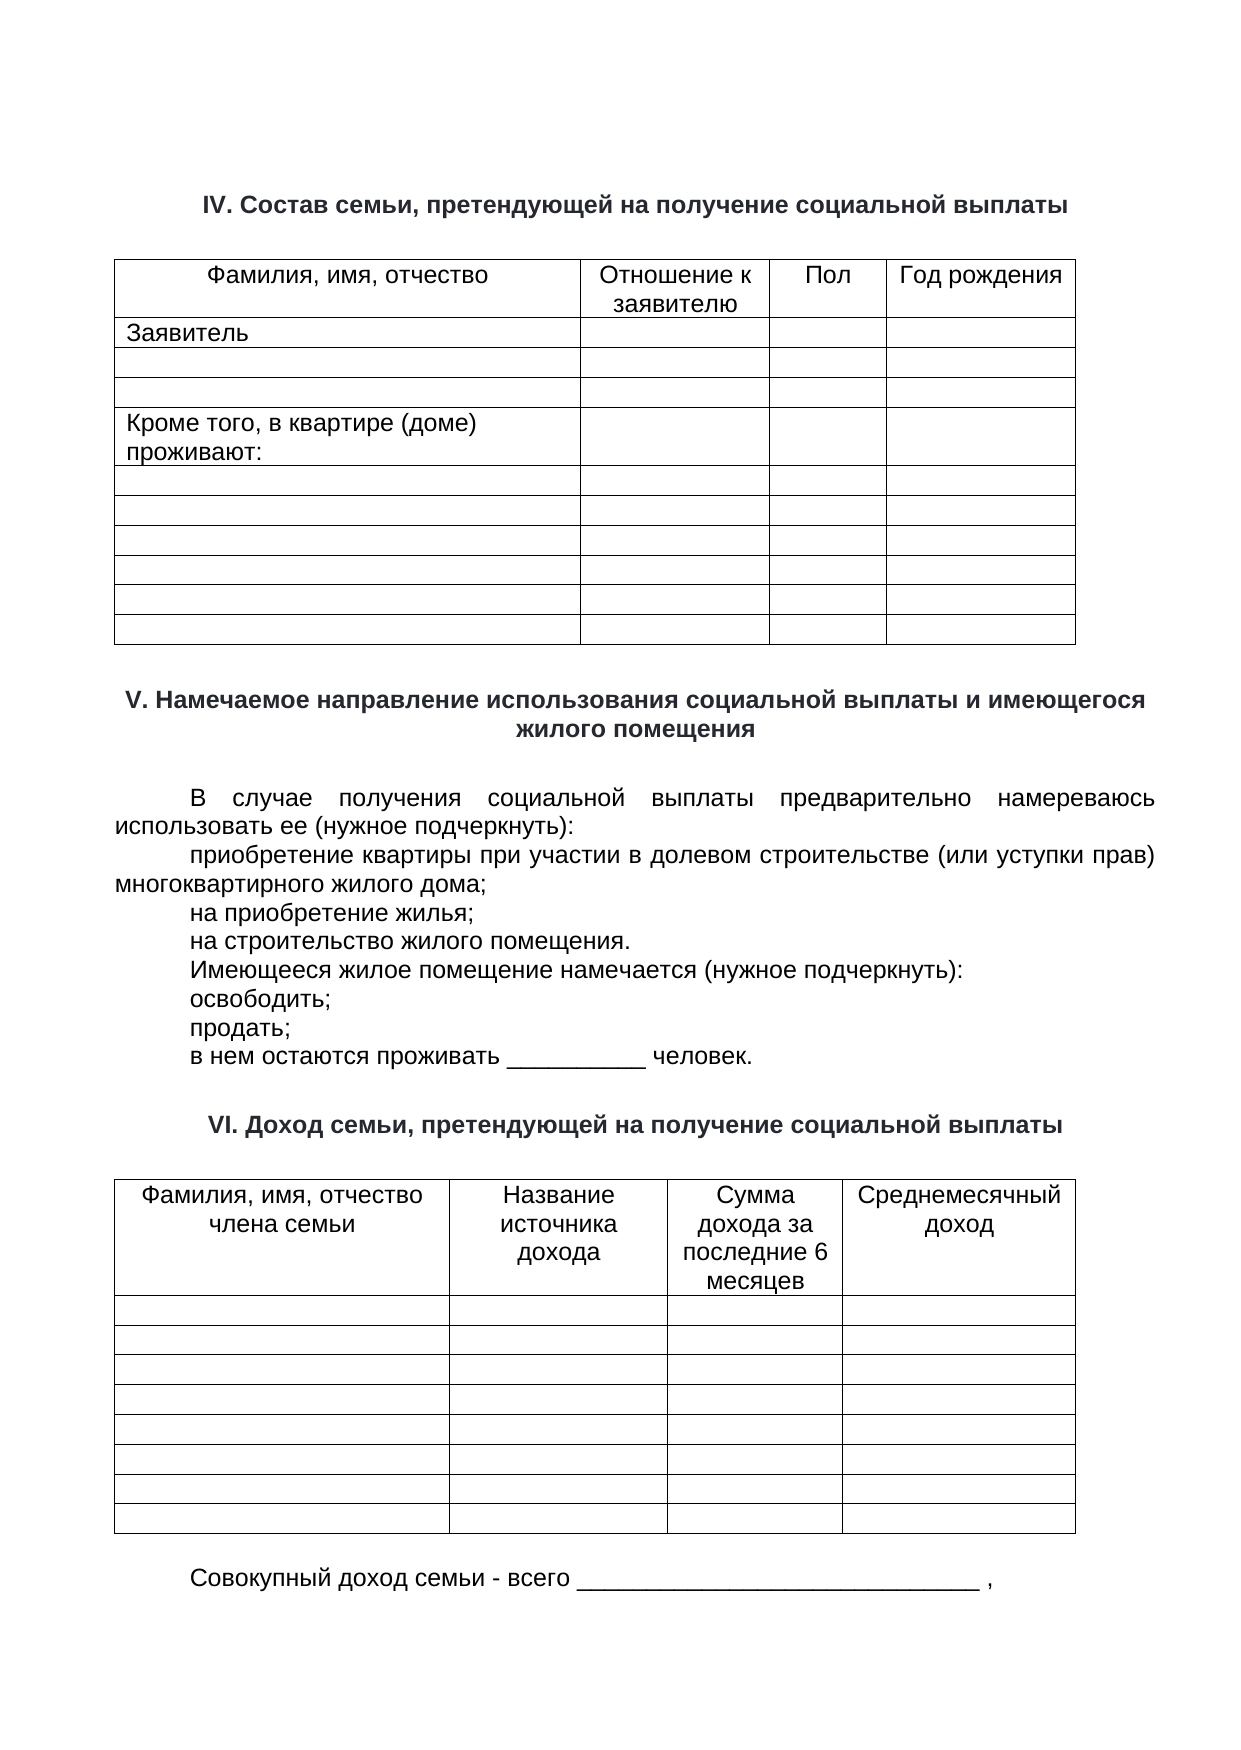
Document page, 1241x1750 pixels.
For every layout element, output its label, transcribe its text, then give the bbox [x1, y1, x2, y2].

table_cell [770, 466, 886, 495]
table_cell [115, 1355, 449, 1384]
table_cell [887, 585, 1075, 614]
table_cell [115, 378, 580, 407]
table_cell Заявитель [115, 318, 580, 347]
table_cell [668, 1504, 842, 1533]
table_cell [115, 585, 580, 614]
text Совокупный доход семьи - всего _____________________________ , [114, 1563, 1157, 1592]
table_cell [450, 1385, 667, 1414]
table_cell [843, 1355, 1075, 1384]
table_cell [581, 378, 769, 407]
table_cell [887, 615, 1075, 644]
table_cell [668, 1415, 842, 1444]
table_cell [668, 1475, 842, 1503]
table_cell [115, 348, 580, 377]
table_cell [843, 1296, 1075, 1324]
table_cell [115, 466, 580, 495]
table_cell [450, 1355, 667, 1384]
table_cell [668, 1326, 842, 1354]
text на приобретение жилья; [114, 897, 1157, 926]
table_cell [115, 1475, 449, 1503]
table_cell [887, 496, 1075, 525]
table_cell [887, 408, 1075, 465]
table_cell [450, 1415, 667, 1444]
table_cell [115, 1385, 449, 1414]
table_cell [450, 1475, 667, 1503]
table_cell Кроме того, в квартире (доме) проживают: [115, 408, 580, 465]
table_cell [770, 378, 886, 407]
table_cell [450, 1326, 667, 1354]
table_cell [115, 496, 580, 525]
text на строительство жилого помещения. [114, 926, 1157, 955]
table_cell [668, 1355, 842, 1384]
table_cell [887, 526, 1075, 554]
table_header Среднемесячный доход [843, 1180, 1075, 1295]
text IV. Состав семьи, претендующей на получение социальной выплаты [114, 190, 1157, 219]
table_cell [581, 466, 769, 495]
table_cell [770, 348, 886, 377]
table_cell [887, 466, 1075, 495]
table_cell [770, 556, 886, 584]
table_header Сумма дохода за последние 6 месяцев [668, 1180, 842, 1295]
text в нем остаются проживать __________ человек. [114, 1041, 1157, 1070]
text продать; [114, 1012, 1157, 1041]
table_cell [770, 496, 886, 525]
text V. Намечаемое направление использования социальной выплаты и имеющегося жилого помещения [114, 685, 1157, 742]
table_cell [581, 348, 769, 377]
table_cell [887, 556, 1075, 584]
text приобретение квартиры при участии в долевом строительстве (или уступки прав) многоквартирного жилого дома; [114, 840, 1157, 897]
table_cell [887, 378, 1075, 407]
table_cell [581, 526, 769, 554]
text освободить; [114, 984, 1157, 1012]
table_cell [668, 1296, 842, 1324]
table_cell [843, 1326, 1075, 1354]
table_header Год рождения [887, 260, 1075, 317]
table_cell [770, 526, 886, 554]
table_cell [115, 526, 580, 554]
table_cell [770, 585, 886, 614]
table_cell [581, 585, 769, 614]
table_cell [115, 1415, 449, 1444]
table_cell [843, 1475, 1075, 1503]
table_header Фамилия, имя, отчество члена семьи [115, 1180, 449, 1295]
table_cell [770, 318, 886, 347]
table_cell [843, 1385, 1075, 1414]
table_cell [581, 615, 769, 644]
table_cell [450, 1504, 667, 1533]
table_header Пол [770, 260, 886, 317]
table_cell [770, 408, 886, 465]
table_cell [843, 1415, 1075, 1444]
table_cell [115, 615, 580, 644]
table_cell [450, 1445, 667, 1473]
text В случае получения социальной выплаты предварительно намереваюсь использовать ее (нужное подчеркнуть): [114, 782, 1157, 840]
table_cell [581, 318, 769, 347]
table_cell [115, 1296, 449, 1324]
table_cell [450, 1296, 667, 1324]
table_cell [115, 1504, 449, 1533]
table_cell [887, 348, 1075, 377]
text VI. Доход семьи, претендующей на получение социальной выплаты [114, 1110, 1157, 1139]
table_cell [843, 1445, 1075, 1473]
table_cell [668, 1445, 842, 1473]
table_cell [668, 1385, 842, 1414]
table_cell [115, 1445, 449, 1473]
table_header Название источника дохода [450, 1180, 667, 1295]
text Имеющееся жилое помещение намечается (нужное подчеркнуть): [114, 955, 1157, 984]
table_cell [581, 556, 769, 584]
table_cell [770, 615, 886, 644]
table_header Фамилия, имя, отчество [115, 260, 580, 317]
table_header Отношение к заявителю [581, 260, 769, 317]
table_cell [581, 496, 769, 525]
table_cell [887, 318, 1075, 347]
table_cell [843, 1504, 1075, 1533]
table_cell [581, 408, 769, 465]
table_cell [115, 1326, 449, 1354]
table_cell [115, 556, 580, 584]
